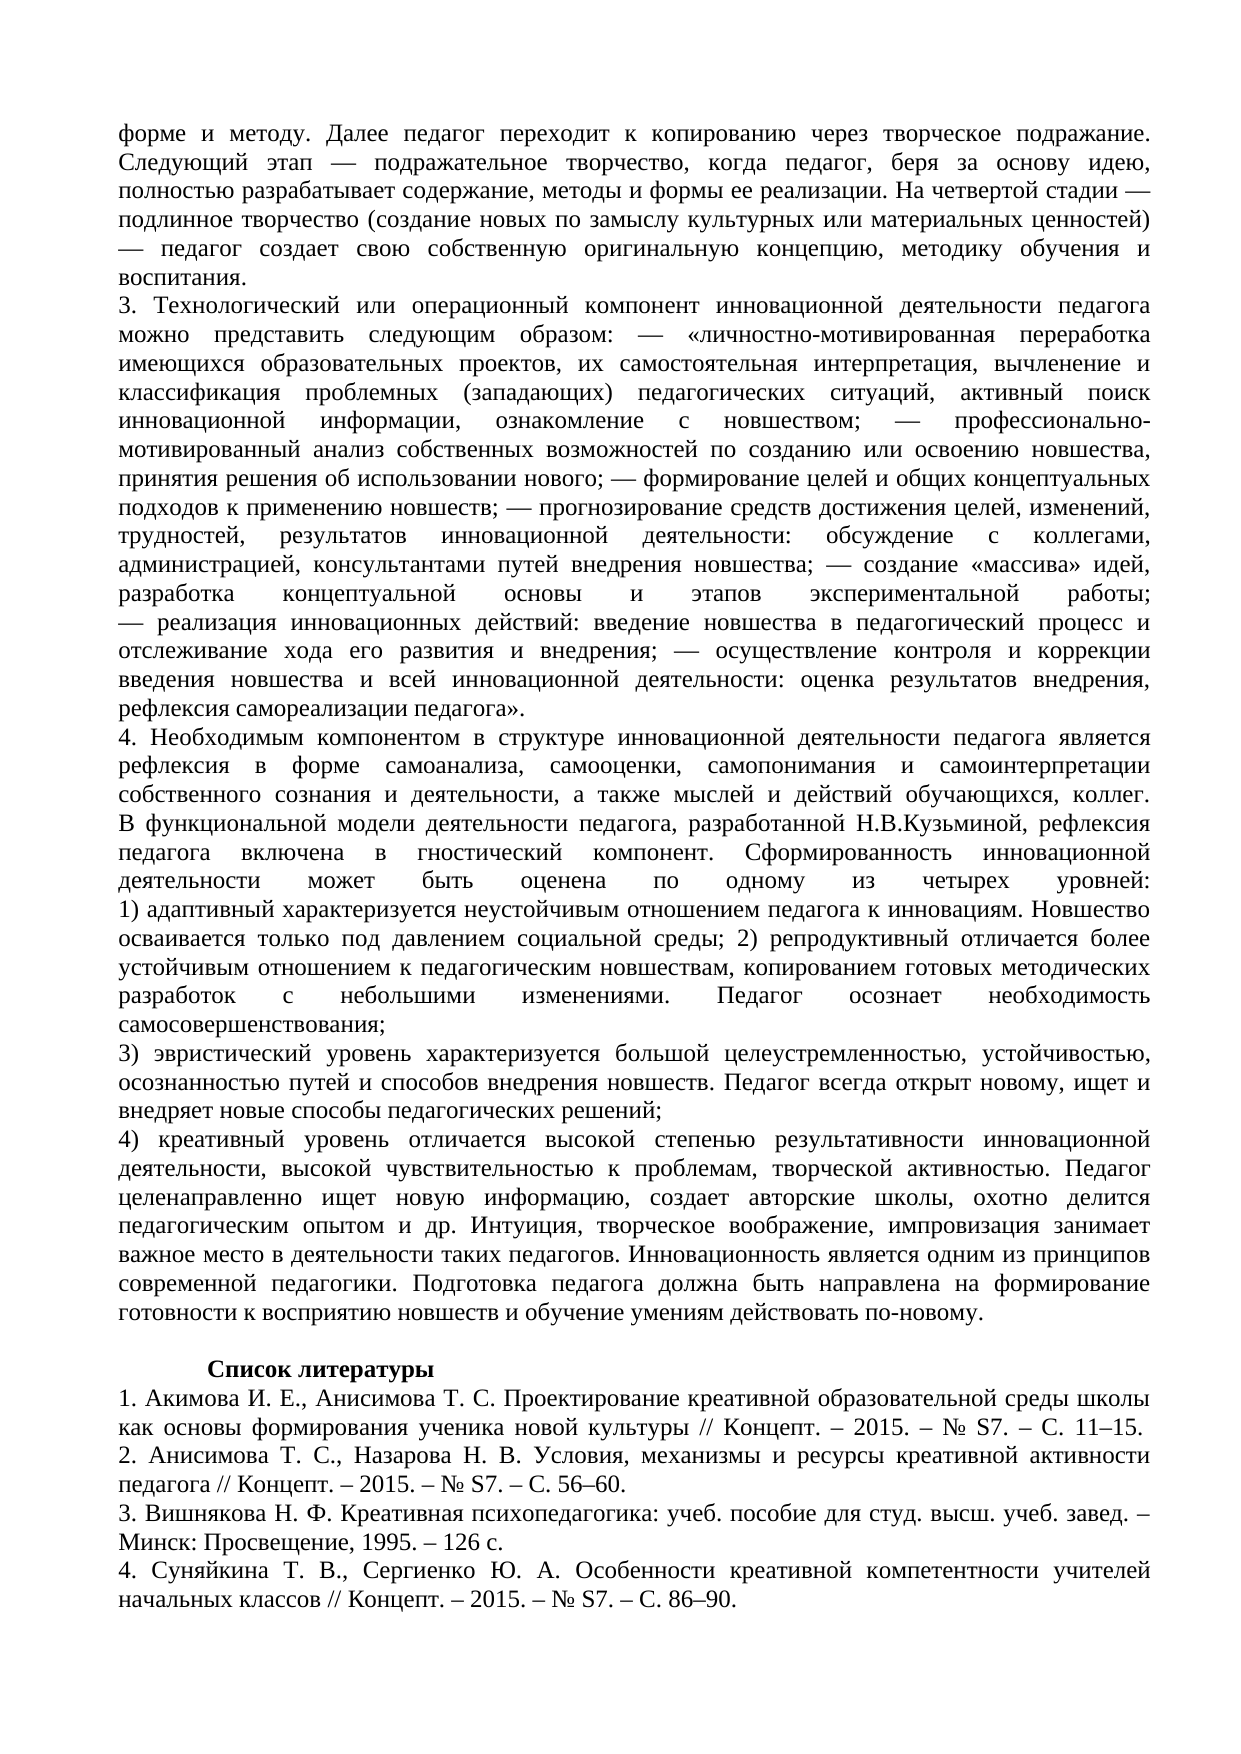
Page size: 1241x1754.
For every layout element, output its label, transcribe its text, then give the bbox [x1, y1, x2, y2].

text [118, 118, 1152, 722]
text 4. Необходимым компонентом в структуре инновационной деятельности педагога является рефлексия в форме самоанализа, самооценки, самопонимания и самоинтерпретации собственного сознания и деятельности, а также мыслей и действий обучающихся, коллег. В функциональной модели деятельности педагога, разработанной Н.В.Кузьминой, рефлексия педагога включена в гностический компонент. Сформированность инновационной деятельности может быть оценена по одному из четырех уровней: 1) адаптивный характеризуется неустойчивым отношением педагога к инновациям. Новшество осваивается только под давлением социальной среды; 2) репродуктивный отличается более устойчивым отношением к педагогическим новшествам, копированием готовых методических разработок с небольшими изменениями. Педагог осознает необходимость самосовершенствования; 3) эвристический уровень характеризуется большой целеустремленностью, устойчивостью, осознанностью путей и способов внедрения новшеств. Педагог всегда открыт новому, ищет и внедряет новые способы педагогических решений; [118, 722, 1152, 1124]
text Список литературы [118, 1354, 1152, 1383]
text 4. Суняйкина Т. В., Сергиенко Ю. А. Особенности креативной компетентности учителей начальных классов // Концепт. – 2015. – № S7. – С. 86–90. [118, 1556, 1152, 1613]
text 4) креативный уровень отличается высокой степенью результативности инновационной деятельности, высокой чувствительностью к проблемам, творческой активностью. Педагог целенаправленно ищет новую информацию, создает авторские школы, охотно делится педагогическим опытом и др. Интуиция, творческое воображение, импровизация занимает важное место в деятельности таких педагогов. Инновационность является одним из принципов современной педагогики. Подготовка педагога должна быть направлена на формирование готовности к восприятию новшеств и обучение умениям действовать по-новому. [118, 1124, 1152, 1326]
text 1. Акимова И. Е., Анисимова Т. С. Проектирование креативной образовательной среды школы как основы формирования ученика новой культуры // Концепт. – 2015. – № S7. – С. 11–15. 2. Анисимова Т. С., Назарова Н. В. Условия, механизмы и ресурсы креативной активности педагога // Концепт. – 2015. – № S7. – С. 56–60. [118, 1383, 1152, 1498]
text 3. Вишнякова Н. Ф. Креативная психопедагогика: учеб. пособие для студ. высш. учеб. завед. – Минск: Просвещение, 1995. – 126 с. [118, 1498, 1152, 1556]
